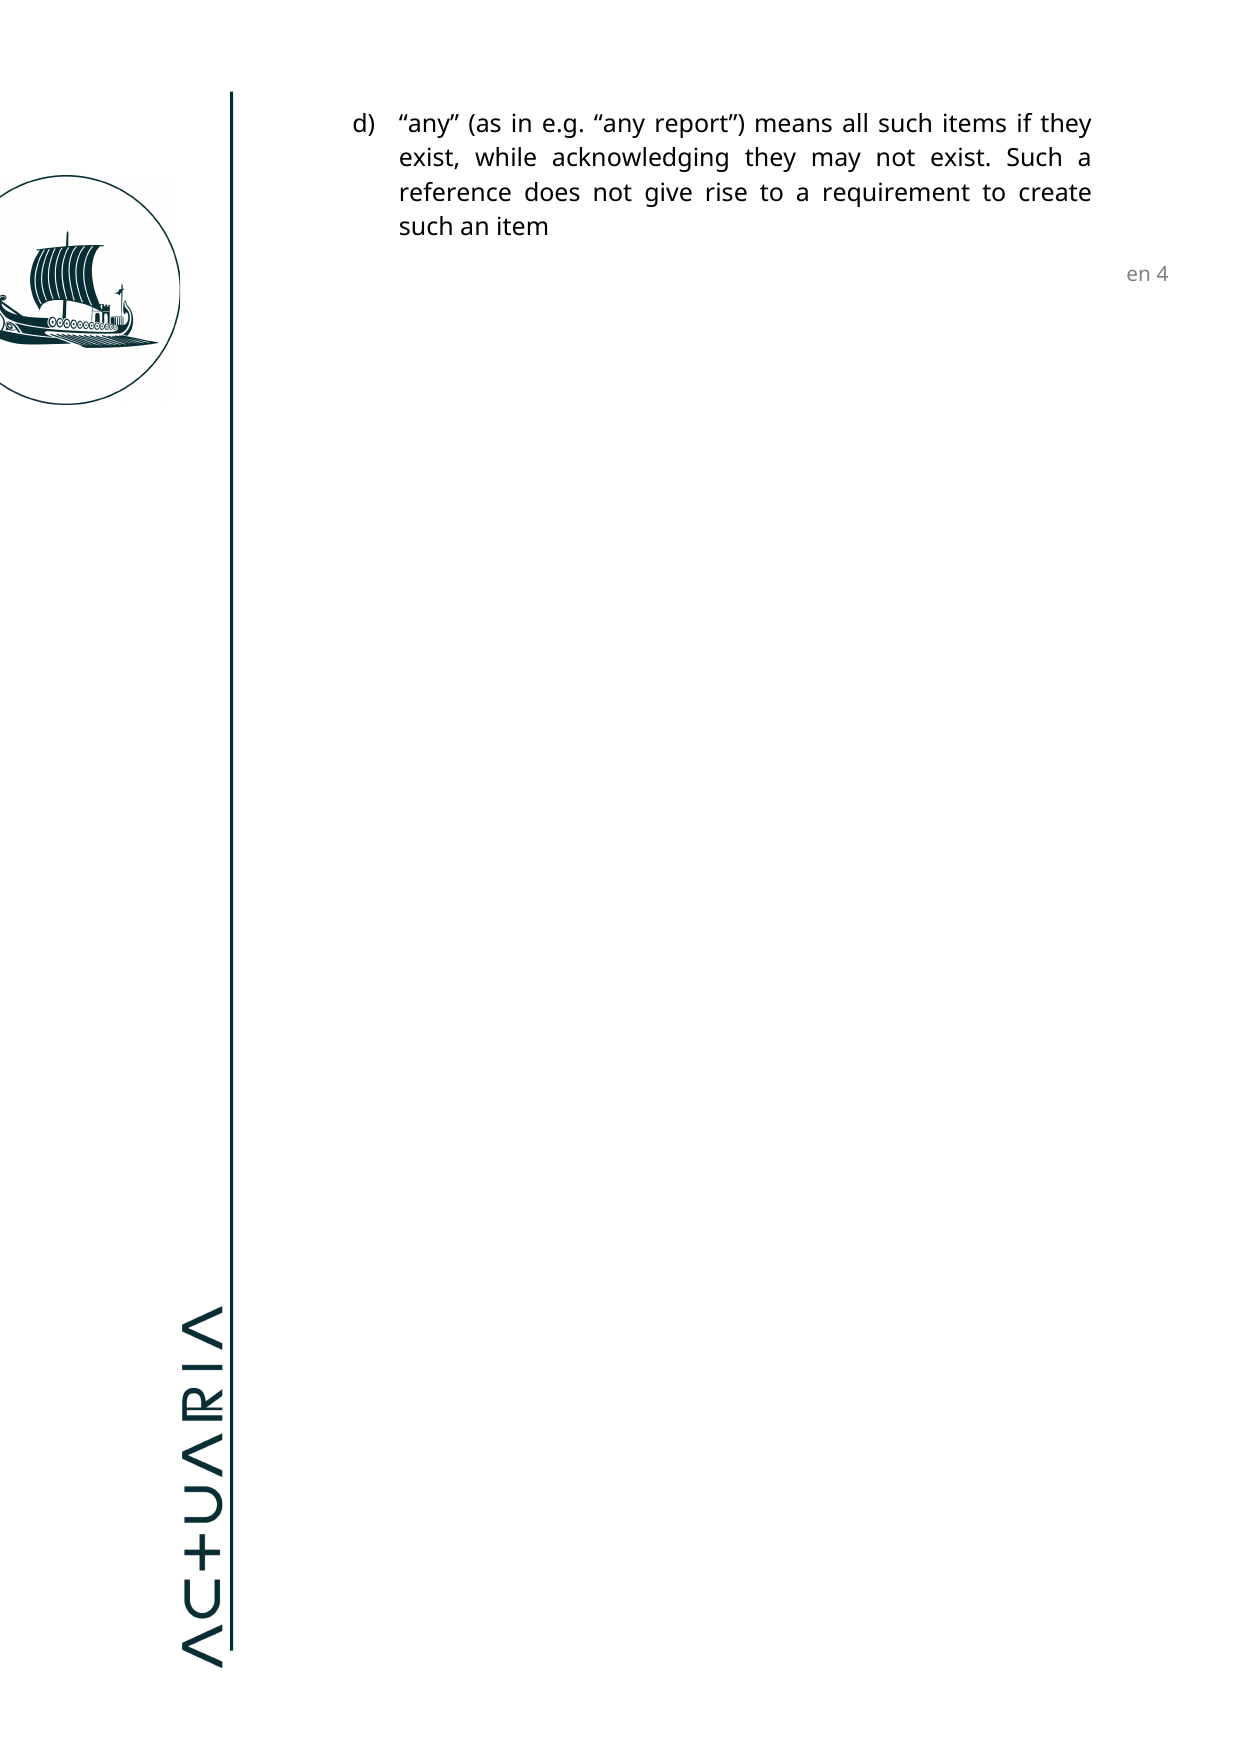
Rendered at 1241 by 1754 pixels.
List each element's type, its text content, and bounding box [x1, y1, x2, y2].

picture [0, 175, 181, 405]
list “any” (as in e.g. “any report”) means all such items if they exist, while acknowledging they may not exist. Such a reference does not give rise to a requirement to create such an item [352, 106, 1092, 242]
picture [139, 1269, 266, 1705]
